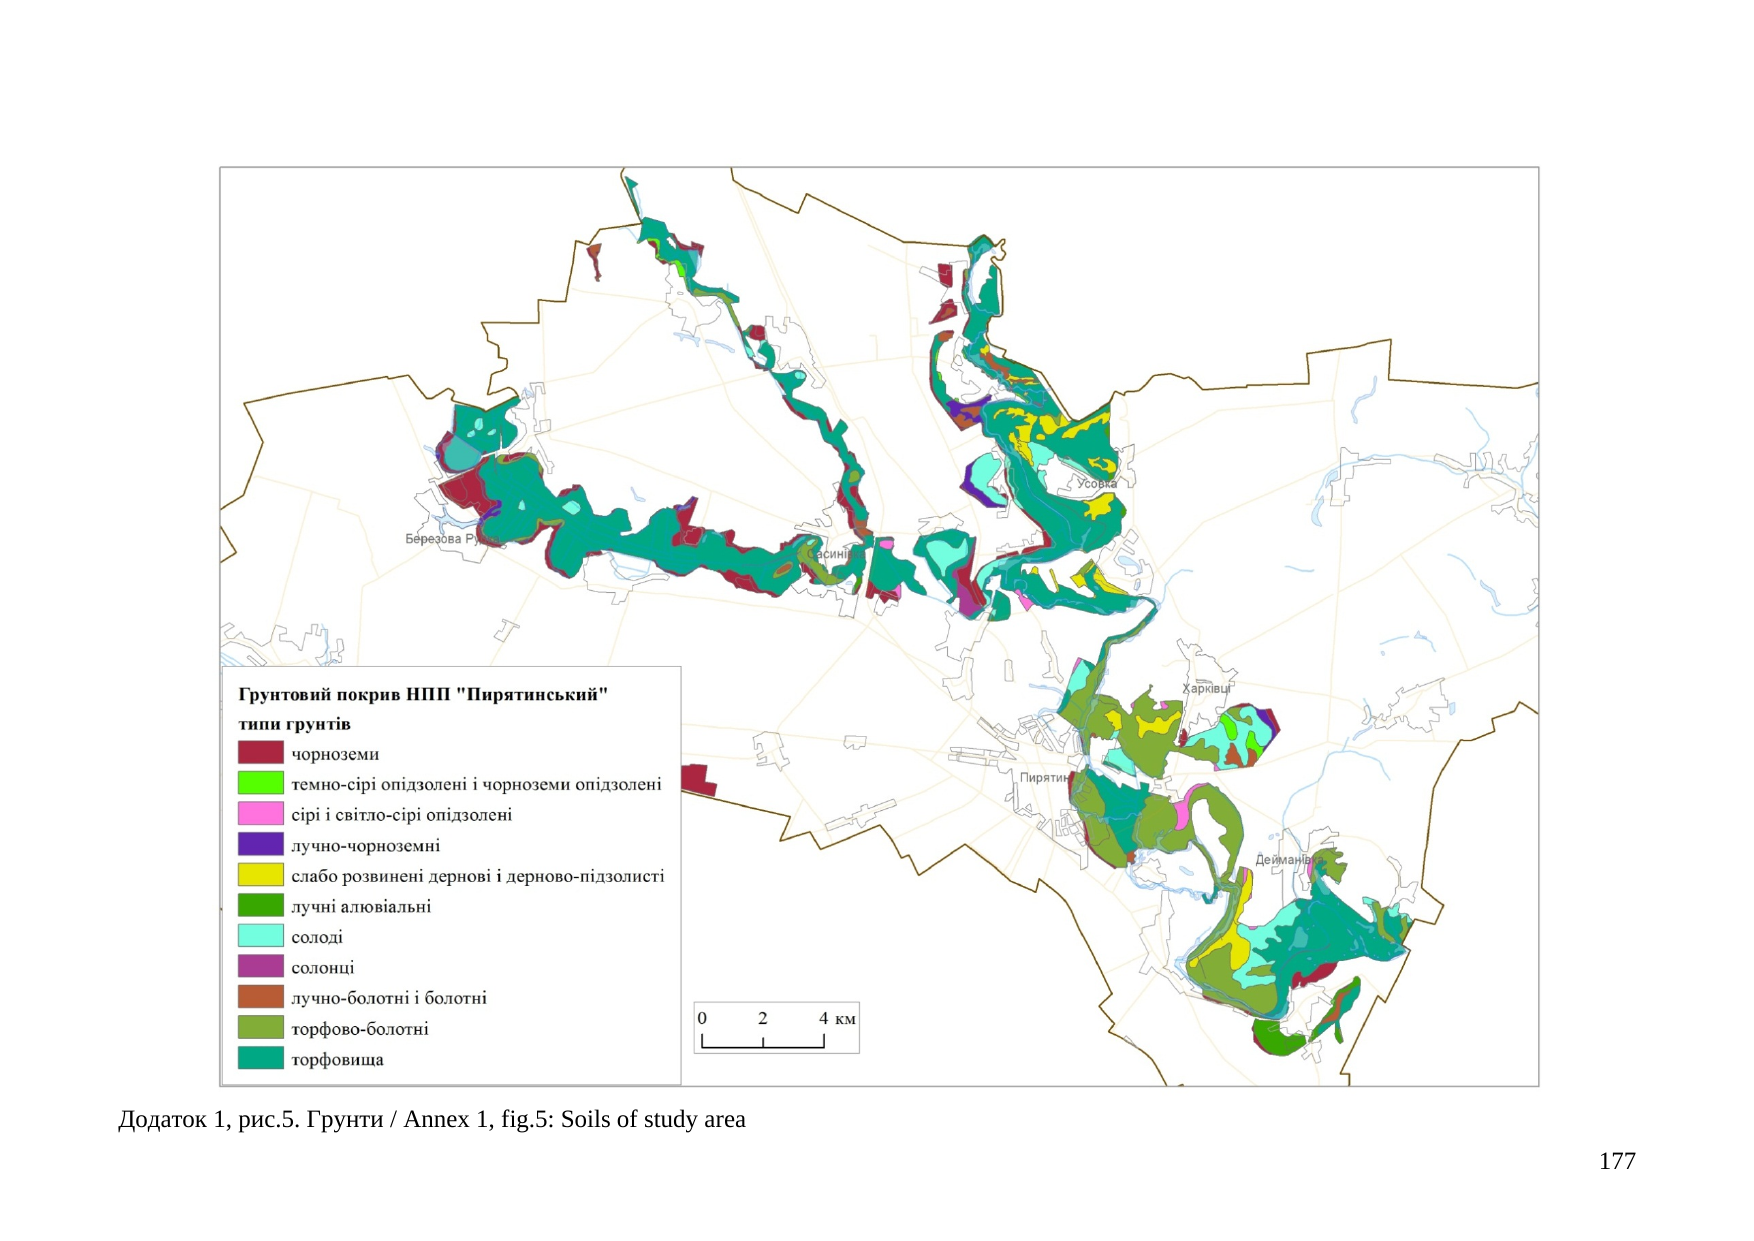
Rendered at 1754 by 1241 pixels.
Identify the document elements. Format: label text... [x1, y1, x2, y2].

text Додаток 1, рис.5. Грунти / Annex 1, fig.5: Soils of study area [118, 1104, 1636, 1133]
picture [201, 147, 1553, 1104]
